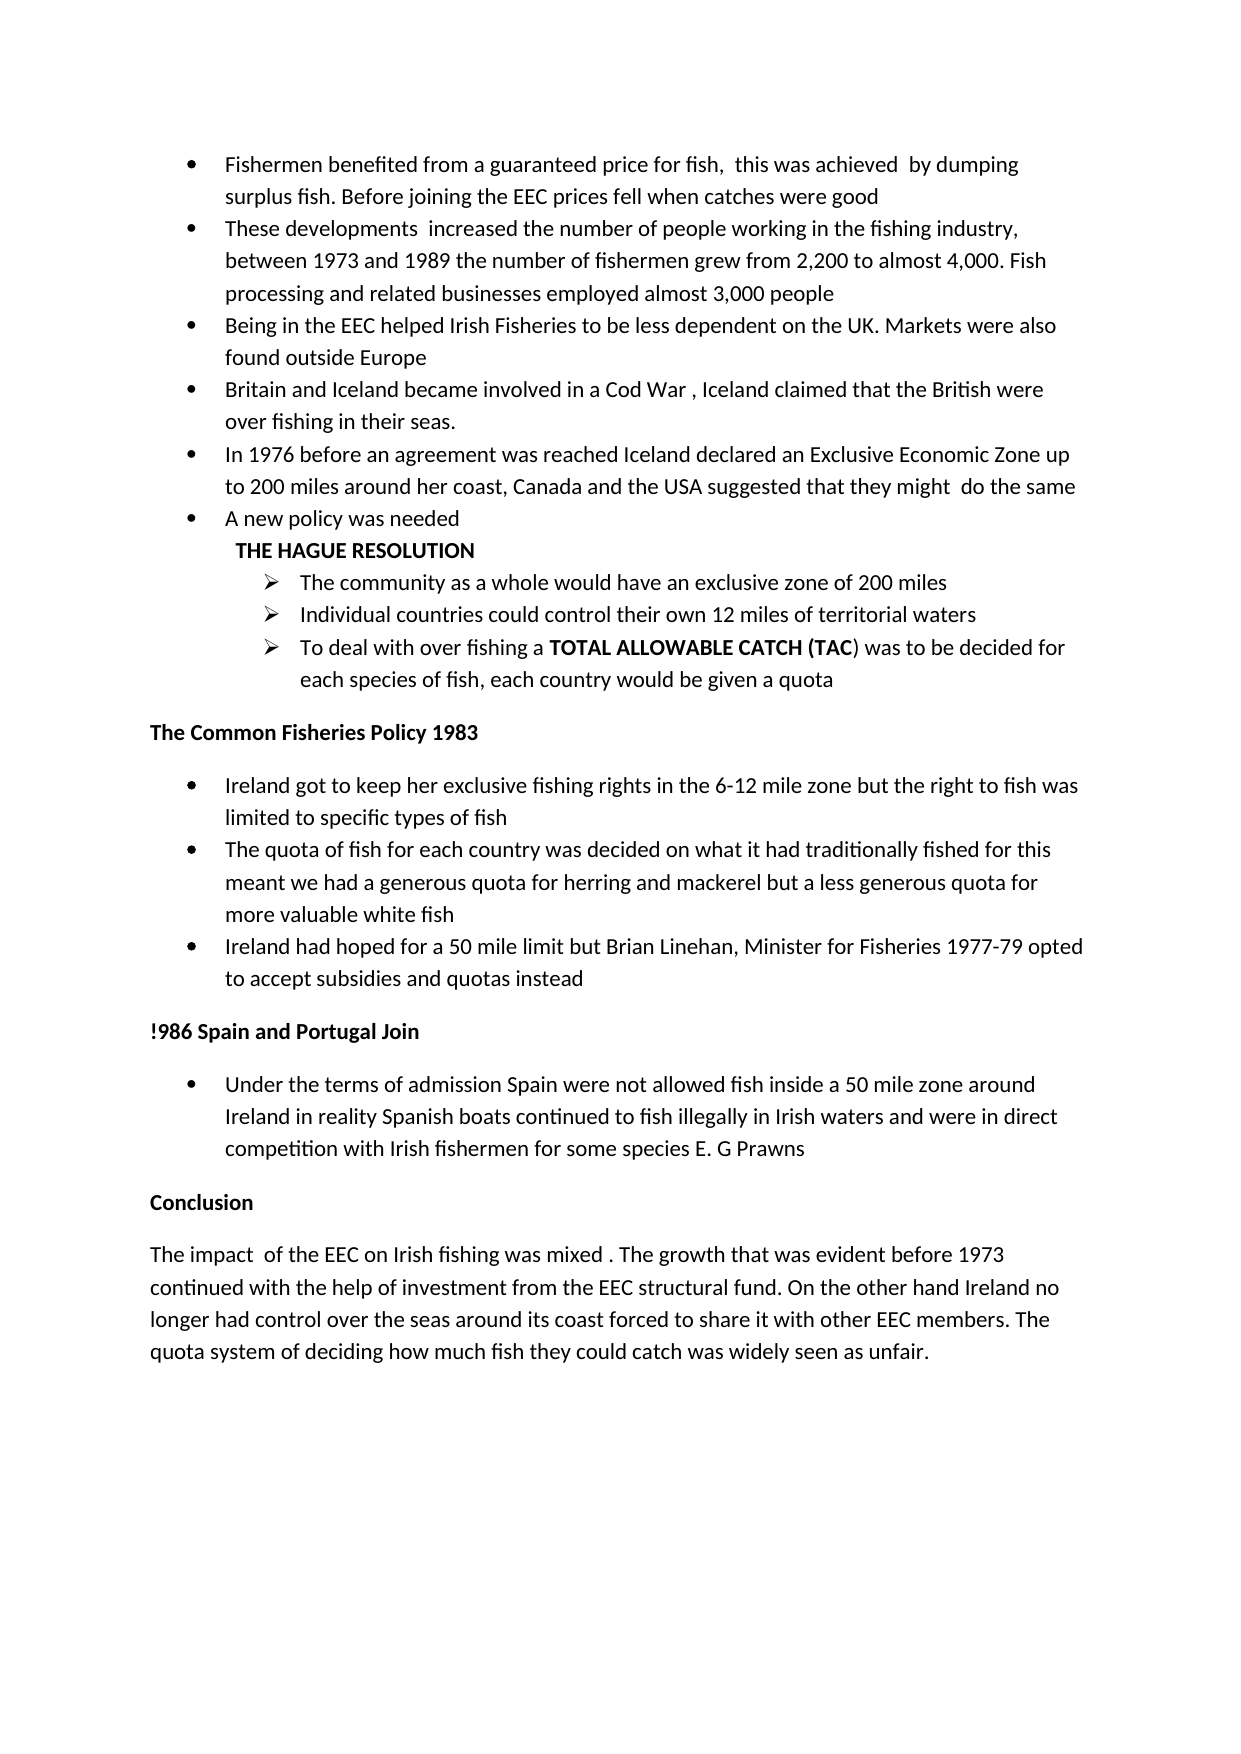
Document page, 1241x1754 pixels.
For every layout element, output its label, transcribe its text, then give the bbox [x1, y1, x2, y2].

text Conclusion [150, 1188, 1090, 1216]
list A new policy was needed [187, 504, 1090, 532]
list Fishermen benefited from a guaranteed price for fish, this was achieved by dumping surplus fish. Before joining the EEC prices fell when catches were good [187, 150, 1090, 210]
list Britain and Iceland became involved in a Cod War , Iceland claimed that the British were over fishing in their seas. [187, 375, 1090, 436]
list These developments increased the number of people working in the fishing industry, between 1973 and 1989 the number of fishermen grew from 2,200 to almost 4,000. Fish processing and related businesses employed almost 3,000 people [187, 214, 1090, 307]
text The impact of the EEC on Irish fishing was mixed . The growth that was evident before 1973 continued with the help of investment from the EEC structural fund. On the other hand Ireland no longer had control over the seas around its coast forced to share it with other EEC members. The quota system of deciding how much fish they could catch was widely seen as unfair. [150, 1241, 1090, 1365]
list The community as a whole would have an exclusive zone of 200 miles [262, 568, 1090, 596]
list Under the terms of admission Spain were not allowed fish inside a 50 mile zone around Ireland in reality Spanish boats continued to fish illegally in Irish waters and were in direct competition with Irish fishermen for some species E. G Prawns [187, 1070, 1090, 1163]
text !986 Spain and Portugal Join [150, 1017, 1090, 1045]
list Being in the EEC helped Irish Fisheries to be less dependent on the UK. Markets were also found outside Europe [187, 311, 1090, 371]
list THE HAGUE RESOLUTION [225, 536, 1090, 564]
text The Common Fisheries Policy 1983 [150, 718, 1090, 746]
list Ireland had hoped for a 50 mile limit but Brian Linehan, Minister for Fisheries 1977-79 opted to accept subsidies and quotas instead [187, 932, 1090, 992]
list Ireland got to keep her exclusive fishing rights in the 6-12 mile zone but the right to fish was limited to specific types of fish [187, 771, 1090, 831]
list The quota of fish for each country was decided on what it had traditionally fished for this meant we had a generous quota for herring and mackerel but a less generous quota for more valuable white fish [187, 835, 1090, 928]
list To deal with over fishing a TOTAL ALLOWABLE CATCH (TAC) was to be decided for each species of fish, each country would be given a quota [262, 633, 1090, 693]
list In 1976 before an agreement was reached Iceland declared an Exclusive Economic Zone up to 200 miles around her coast, Canada and the USA suggested that they might do the same [187, 440, 1090, 500]
list Individual countries could control their own 12 miles of territorial waters [262, 601, 1090, 629]
